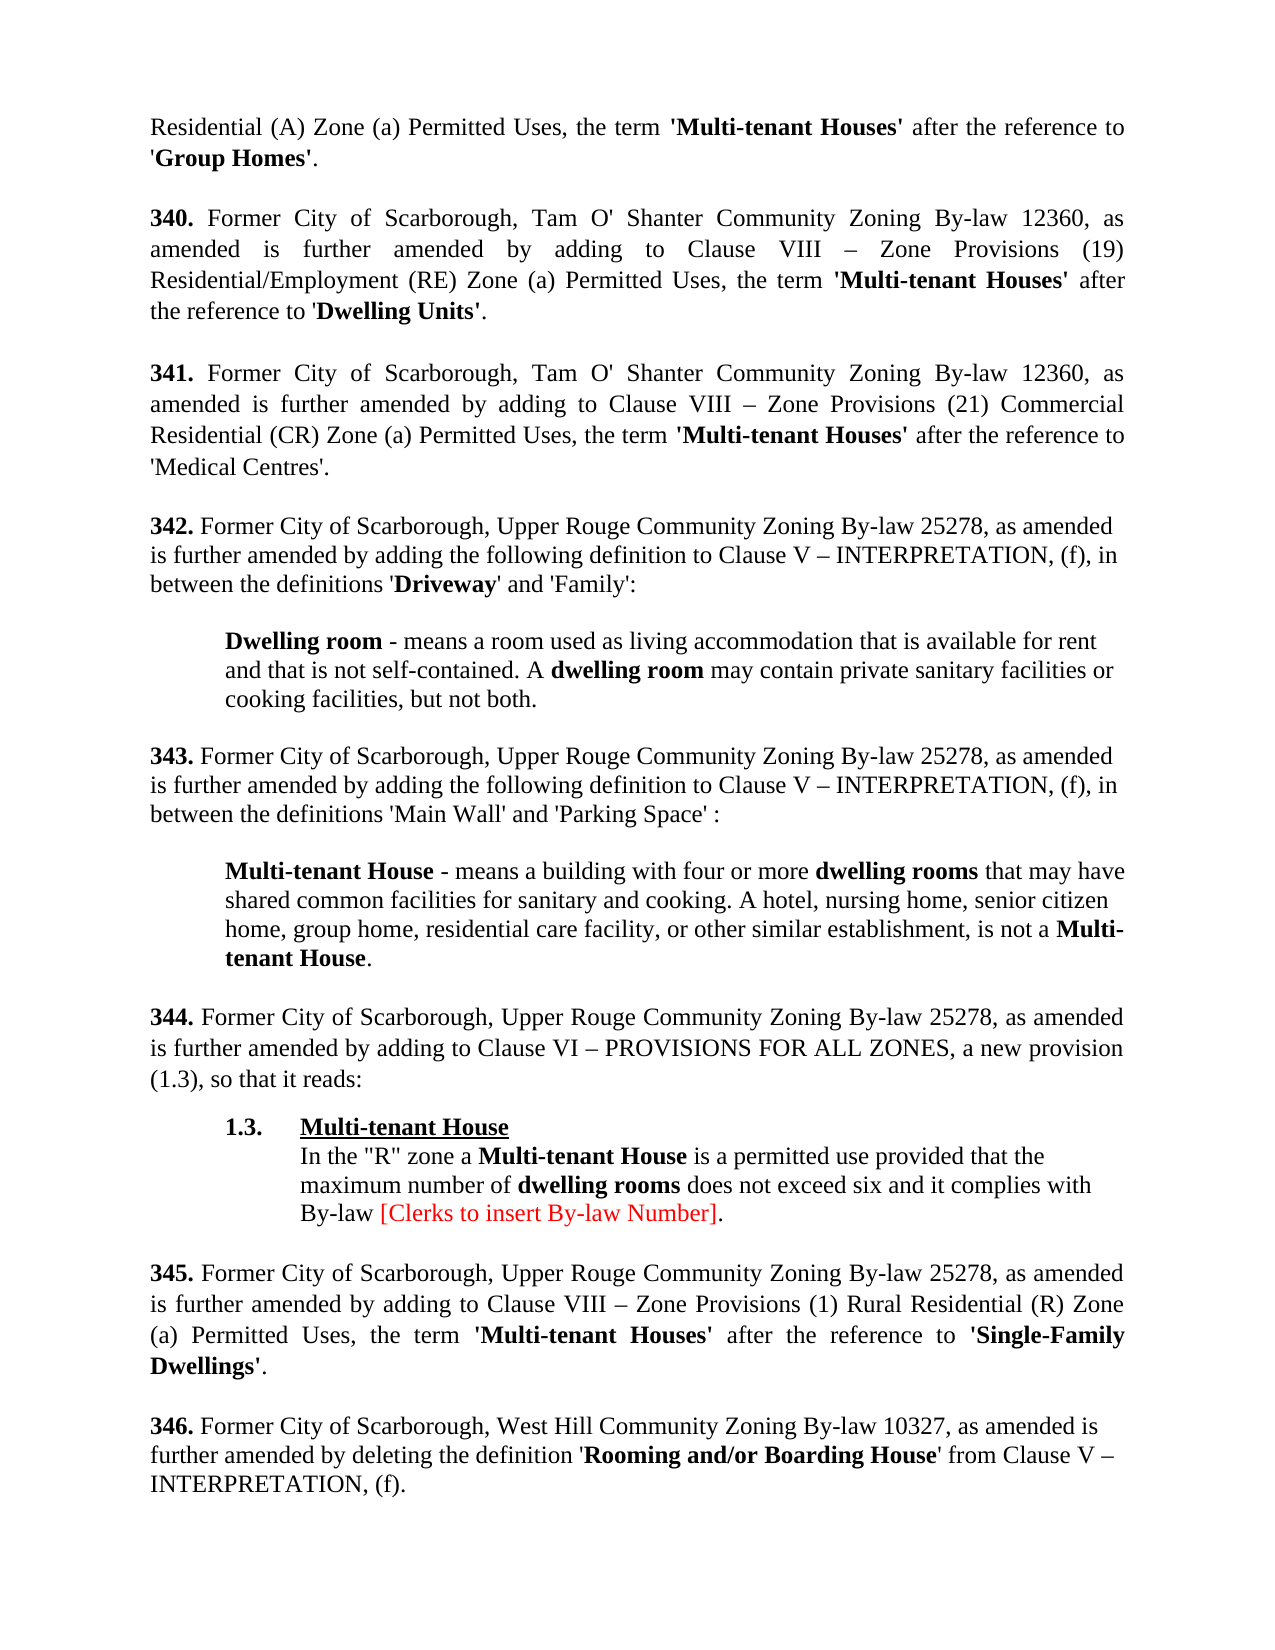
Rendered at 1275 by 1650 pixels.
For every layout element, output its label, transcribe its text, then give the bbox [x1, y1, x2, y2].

text In the "R" zone a Multi-tenant House is a permitted use provided that the maximum number of dwelling rooms does not exceed six and it complies with By-law [Clerks to insert By-law Number]. [300, 1141, 1125, 1227]
text 340. Former City of Scarborough, Tam O' Shanter Community Zoning By-law 12360, as amended is further amended by adding to Clause VIII – Zone Provisions (19) Residential/Employment (RE) Zone (a) Permitted Uses, the term 'Multi-tenant Houses' after the reference to 'Dwelling Units'. [150, 203, 1125, 325]
text 342. Former City of Scarborough, Upper Rouge Community Zoning By-law 25278, as amended is further amended by adding the following definition to Clause V – INTERPRETATION, (f), in between the definitions 'Driveway' and 'Family': [150, 511, 1125, 598]
text 341. Former City of Scarborough, Tam O' Shanter Community Zoning By-law 12360, as amended is further amended by adding to Clause VIII – Zone Provisions (21) Commercial Residential (CR) Zone (a) Permitted Uses, the term 'Multi-tenant Houses' after the reference to 'Medical Centres'. [150, 358, 1125, 480]
text 1.3. Multi-tenant House [150, 1112, 1125, 1141]
text 346. Former City of Scarborough, West Hill Community Zoning By-law 10327, as amended is further amended by deleting the definition 'Rooming and/or Boarding House' from Clause V – INTERPRETATION, (f). [150, 1411, 1125, 1497]
text 343. Former City of Scarborough, Upper Rouge Community Zoning By-law 25278, as amended is further amended by adding the following definition to Clause V – INTERPRETATION, (f), in between the definitions 'Main Wall' and 'Parking Space' : [150, 741, 1125, 828]
text 344. Former City of Scarborough, Upper Rouge Community Zoning By-law 25278, as amended is further amended by adding to Clause VI – PROVISIONS FOR ALL ZONES, a new provision (1.3), so that it reads: [150, 1002, 1125, 1093]
text Multi-tenant House - means a building with four or more dwelling rooms that may have shared common facilities for sanitary and cooking. A hotel, nursing home, senior citizen home, group home, residential care facility, or other similar establishment, is not a Multi-tenant House. [225, 856, 1125, 971]
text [150, 112, 1125, 172]
text Dwelling room - means a room used as living accommodation that is available for rent and that is not self-contained. A dwelling room may contain private sanitary facilities or cooking facilities, but not both. [225, 626, 1125, 713]
text 345. Former City of Scarborough, Upper Rouge Community Zoning By-law 25278, as amended is further amended by adding to Clause VIII – Zone Provisions (1) Rural Residential (R) Zone (a) Permitted Uses, the term 'Multi-tenant Houses' after the reference to 'Single-Family Dwellings'. [150, 1258, 1125, 1380]
